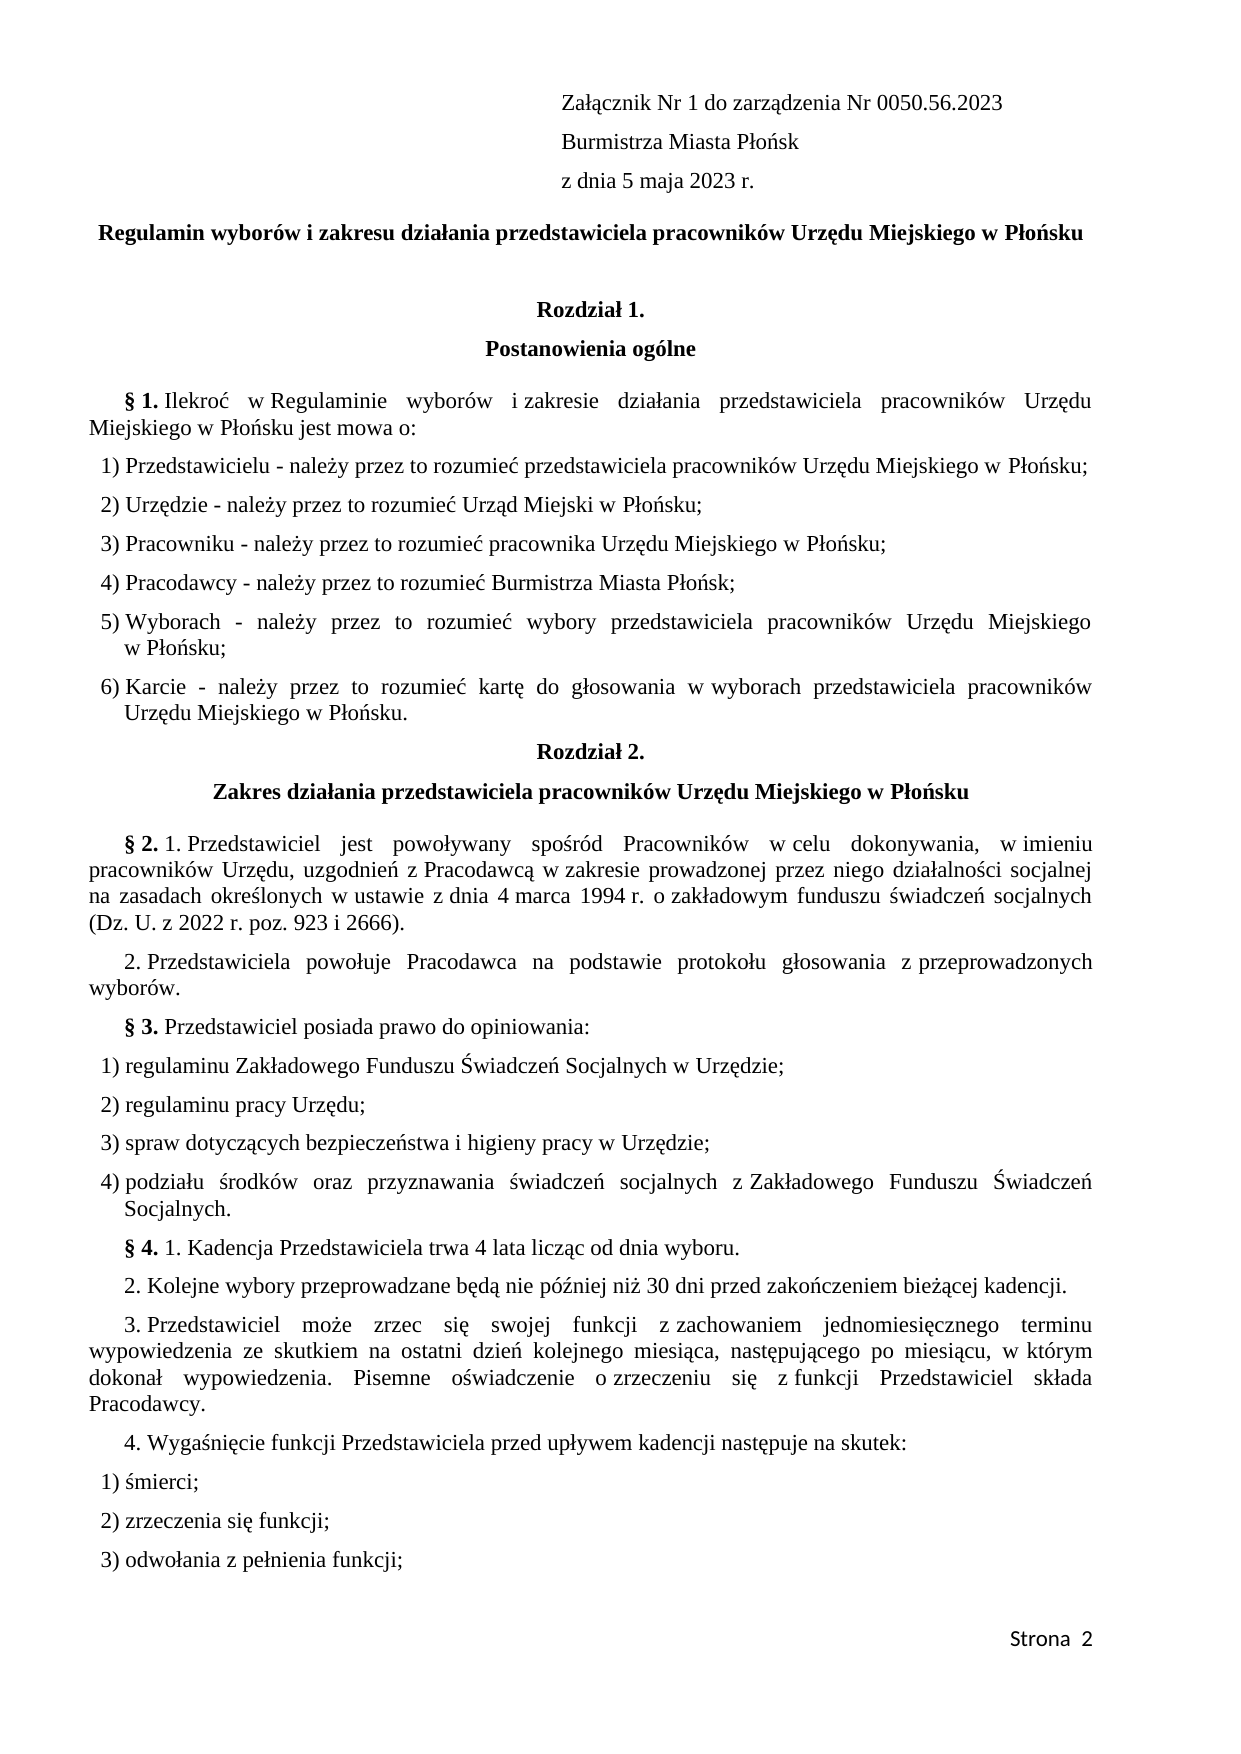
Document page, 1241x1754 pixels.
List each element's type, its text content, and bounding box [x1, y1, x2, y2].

text 2) regulaminu pracy Urzędu; [100, 1091, 1093, 1117]
text 3) odwołania z pełnienia funkcji; [100, 1546, 1093, 1572]
text Załącznik Nr 1 do zarządzenia Nr 0050.56.2023 Burmistrza Miasta Płońsk z dnia 5 maja 2023 r. [561, 88, 1093, 194]
text 4) Pracodawcy - należy przez to rozumieć Burmistrza Miasta Płońsk; [100, 569, 1093, 595]
text Rozdział 1. Postanowienia ogólne [88, 296, 1093, 362]
text 3) spraw dotyczących bezpieczeństwa i higieny pracy w Urzędzie; [100, 1129, 1093, 1156]
text 1) regulaminu Zakładowego Funduszu Świadczeń Socjalnych w Urzędzie; [100, 1052, 1093, 1078]
text 3) Pracowniku - należy przez to rozumieć pracownika Urzędu Miejskiego w Płońsku; [100, 530, 1093, 557]
text 2. Kolejne wybory przeprowadzane będą nie później niż 30 dni przed zakończeniem bieżącej kadencji. [88, 1272, 1093, 1299]
text 2) Urzędzie - należy przez to rozumieć Urząd Miejski w Płońsku; [100, 491, 1093, 518]
text 6) Karcie - należy przez to rozumieć kartę do głosowania w wyborach przedstawiciela pracowników Urzędu Miejskiego w Płońsku. [100, 673, 1093, 726]
text § 3. Przedstawiciel posiada prawo do opiniowania: [88, 1013, 1093, 1039]
text Regulamin wyborów i zakresu działania przedstawiciela pracowników Urzędu Miejskiego w Płońsku [88, 219, 1093, 246]
text Rozdział 2. Zakres działania przedstawiciela pracowników Urzędu Miejskiego w Płońsku [88, 738, 1093, 804]
text § 4. 1. Kadencja Przedstawiciela trwa 4 lata licząc od dnia wyboru. [88, 1233, 1093, 1260]
text 1) śmierci; [100, 1468, 1093, 1494]
text 5) Wyborach - należy przez to rozumieć wybory przedstawiciela pracowników Urzędu Miejskiego w Płońsku; [100, 608, 1093, 661]
text § 1. Ilekroć w Regulaminie wyborów i zakresie działania przedstawiciela pracowników Urzędu Miejskiego w Płońsku jest mowa o: [88, 387, 1093, 440]
text 1) Przedstawicielu - należy przez to rozumieć przedstawiciela pracowników Urzędu Miejskiego w Płońsku; [100, 452, 1093, 479]
text 4) podziału środków oraz przyznawania świadczeń socjalnych z Zakładowego Funduszu Świadczeń Socjalnych. [100, 1168, 1093, 1221]
text 2. Przedstawiciela powołuje Pracodawca na podstawie protokołu głosowania z przeprowadzonych wyborów. [88, 948, 1093, 1000]
text 2) zrzeczenia się funkcji; [100, 1507, 1093, 1533]
text § 2. 1. Przedstawiciel jest powoływany spośród Pracowników w celu dokonywania, w imieniu pracowników Urzędu, uzgodnień z Pracodawcą w zakresie prowadzonej przez niego działalności socjalnej na zasadach określonych w ustawie z dnia 4 marca 1994 r. o zakładowym funduszu świadczeń socjalnych (Dz. U. z 2022 r. poz. 923 i 2666). [88, 830, 1093, 935]
text 3. Przedstawiciel może zrzec się swojej funkcji z zachowaniem jednomiesięcznego terminu wypowiedzenia ze skutkiem na ostatni dzień kolejnego miesiąca, następującego po miesiącu, w którym dokonał wypowiedzenia. Pisemne oświadczenie o zrzeczeniu się z funkcji Przedstawiciel składa Pracodawcy. [88, 1311, 1093, 1417]
text 4. Wygaśnięcie funkcji Przedstawiciela przed upływem kadencji następuje na skutek: [88, 1429, 1093, 1456]
